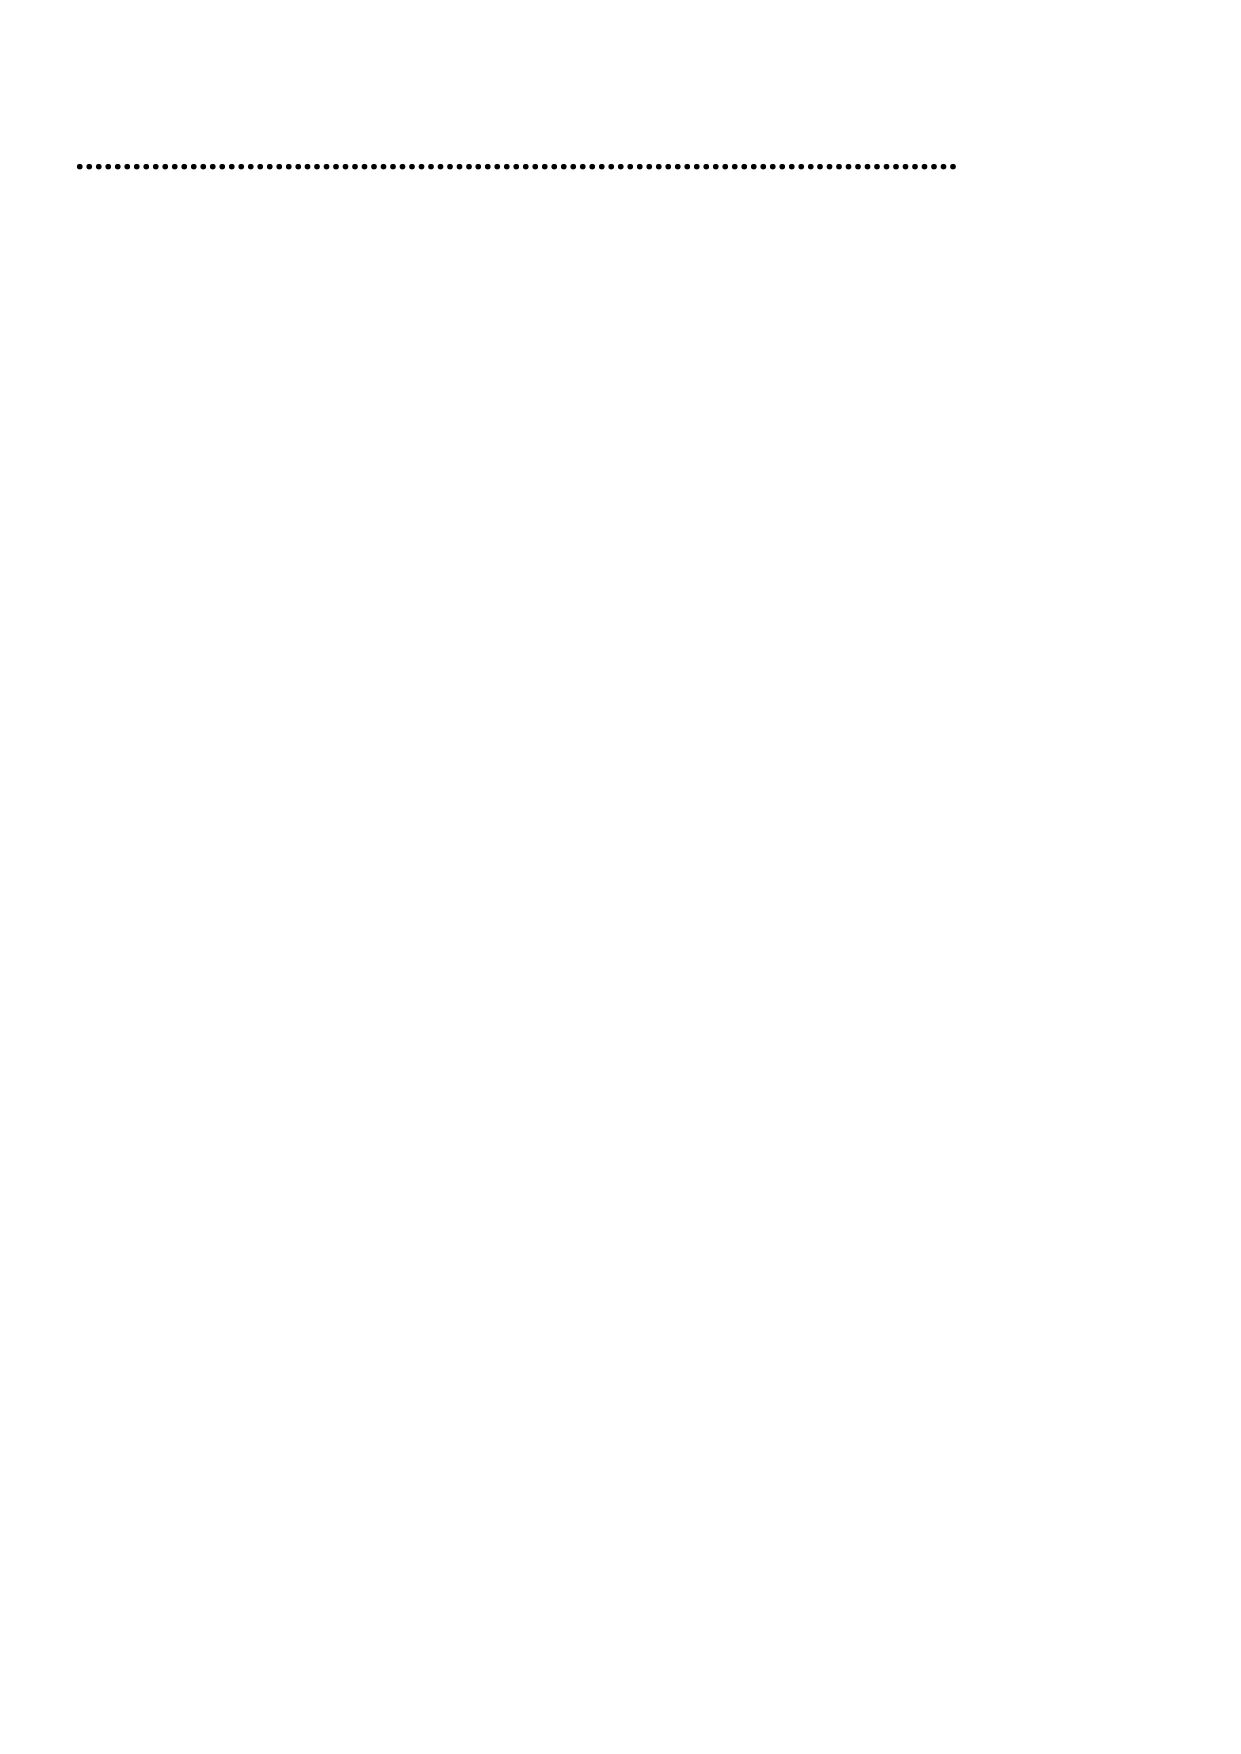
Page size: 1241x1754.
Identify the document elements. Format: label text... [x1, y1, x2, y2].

text ………………………………………………………………………………… [75, 134, 1165, 179]
